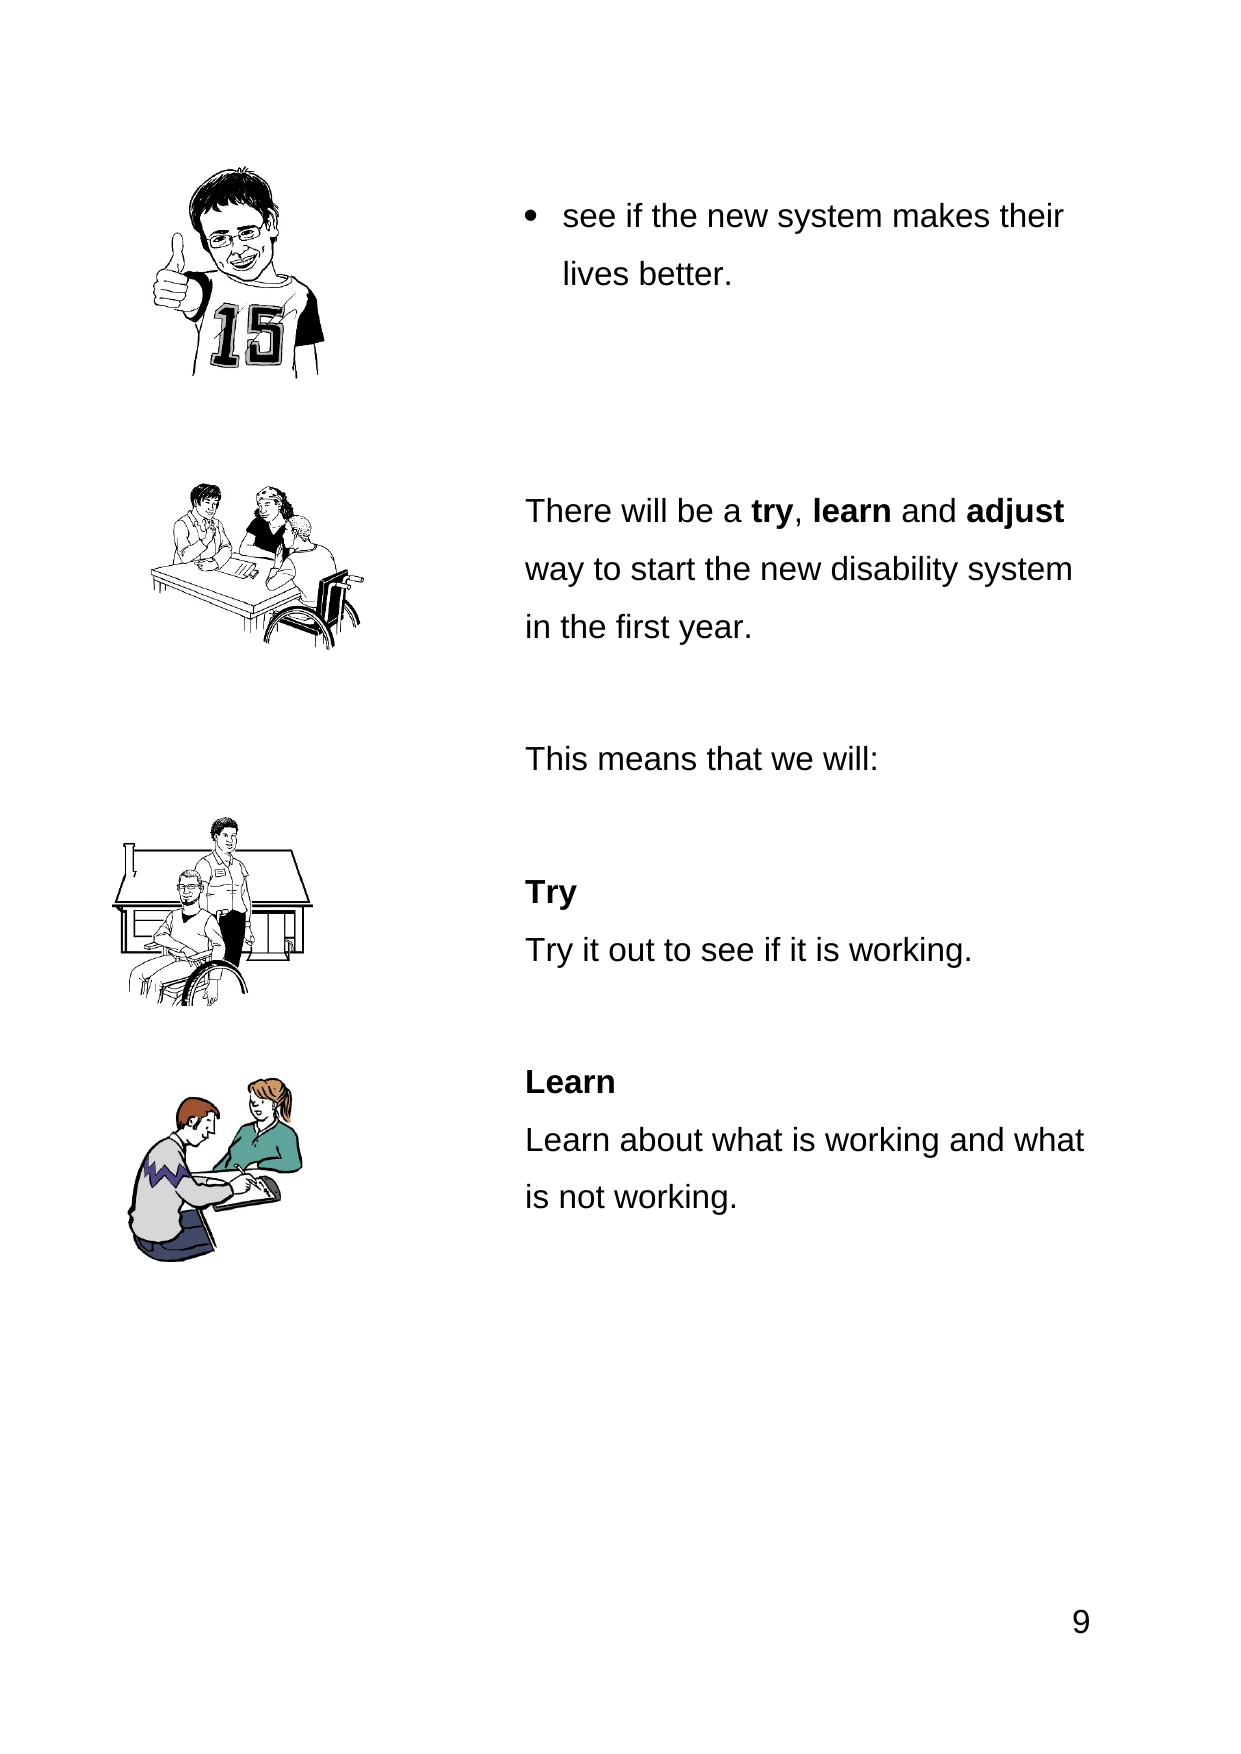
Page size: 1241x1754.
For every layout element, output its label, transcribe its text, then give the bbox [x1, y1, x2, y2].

picture [110, 817, 315, 1006]
text This means that we will: [525, 739, 1090, 778]
picture [149, 482, 365, 652]
text Learn Learn about what is working and what is not working. [525, 1062, 1090, 1216]
text Try Try it out to see if it is working. [525, 872, 1090, 968]
text There will be a try, learn and adjust way to start the new disability system in the first year. [525, 492, 1090, 645]
picture [150, 164, 328, 381]
picture [127, 1078, 303, 1262]
list see if the new system makes their lives better. [525, 196, 1090, 407]
